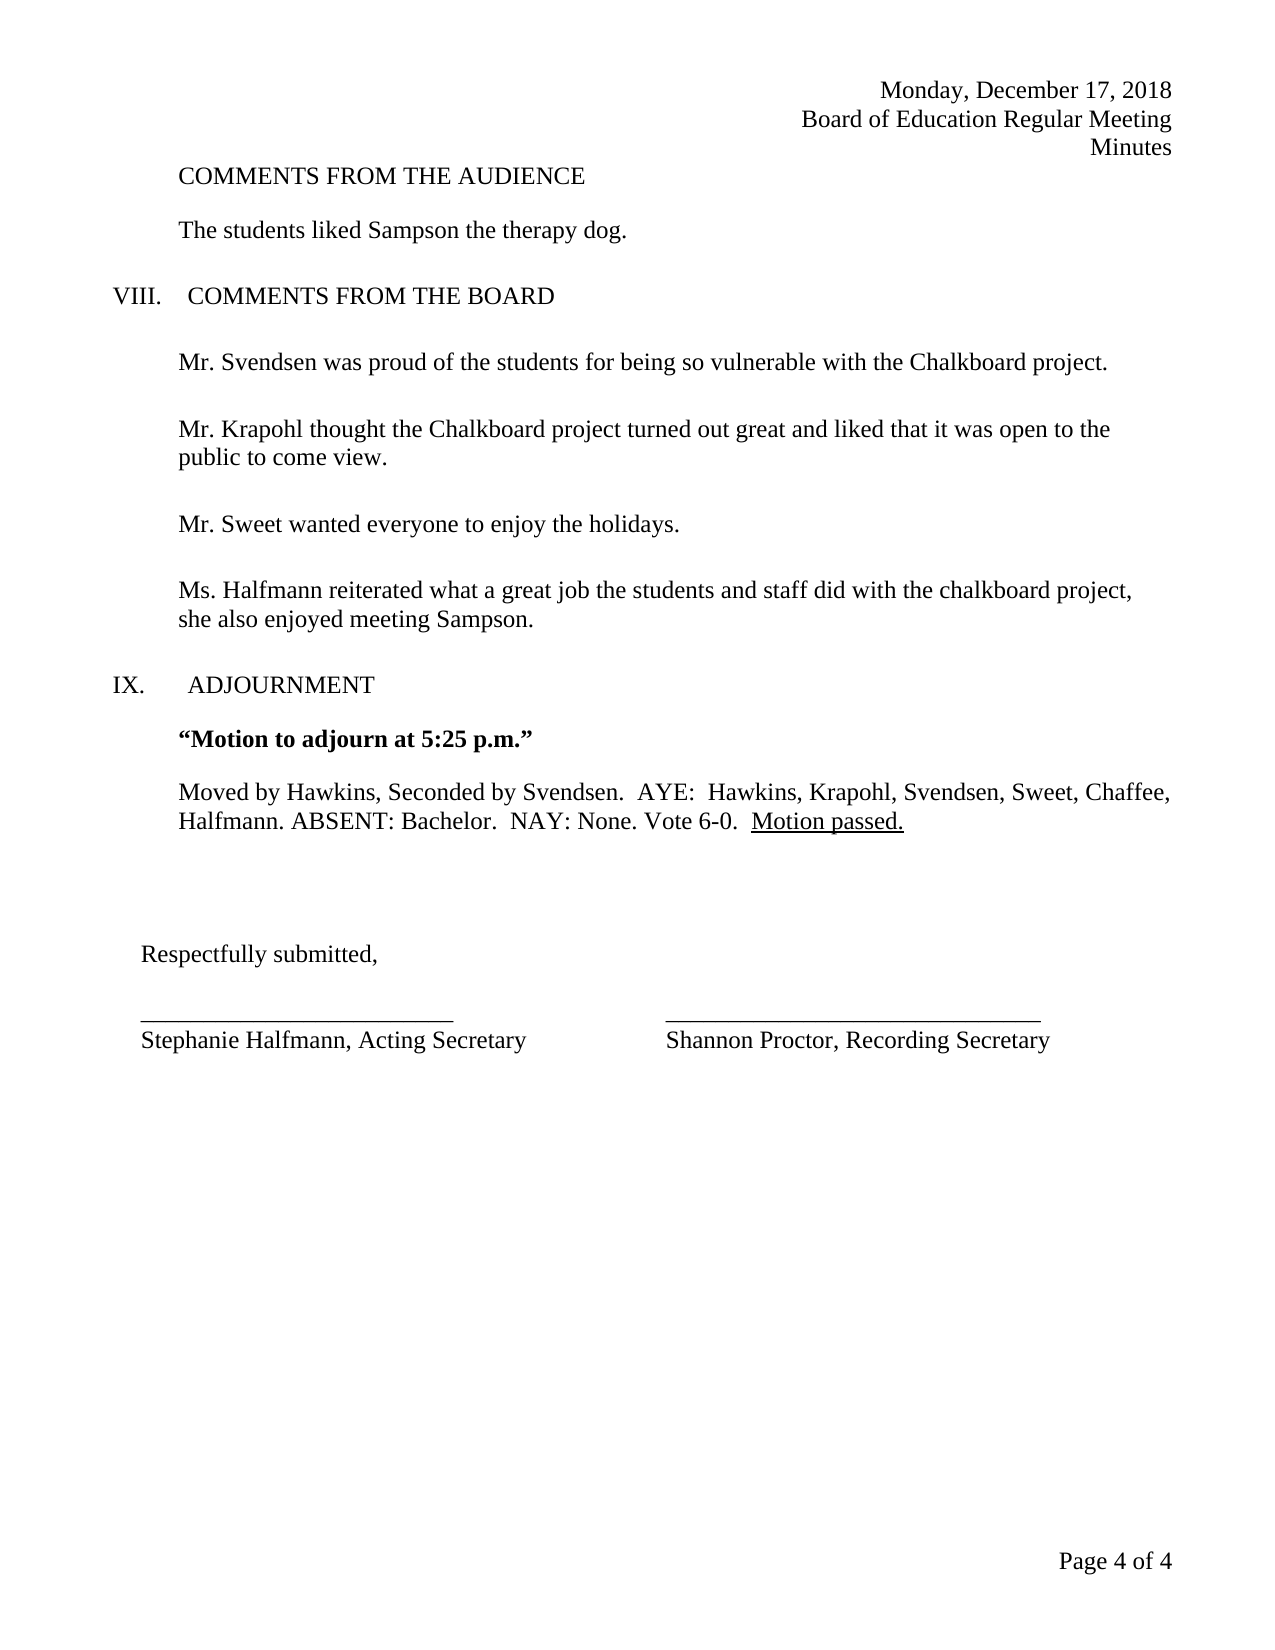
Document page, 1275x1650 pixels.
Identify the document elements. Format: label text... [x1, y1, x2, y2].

text Moved by Hawkins, Seconded by Svendsen. AYE: Hawkins, Krapohl, Svendsen, Sweet, Chaffee, Halfmann. ABSENT: Bachelor. NAY: None. Vote 6-0. Motion passed. [178, 777, 1172, 835]
list COMMENTS FROM THE BOARD [112, 281, 1172, 310]
list ADJOURNMENT [112, 670, 1172, 699]
text Stephanie Halfmann, Acting Secretary Shannon Proctor, Recording Secretary [66, 1025, 1172, 1054]
text COMMENTS FROM THE AUDIENCE [178, 161, 1172, 190]
text Respectfully submitted, [141, 939, 1172, 967]
text _________________________ ______________________________ [66, 996, 1172, 1025]
text Mr. Krapohl thought the Chalkboard project turned out great and liked that it was open to the public to come view. [178, 414, 1172, 471]
text “Motion to adjourn at 5:25 p.m.” [112, 724, 1172, 752]
text Mr. Sweet wanted everyone to enjoy the holidays. [178, 509, 1172, 537]
text The students liked Sampson the therapy dog. [178, 215, 1172, 244]
text Ms. Halfmann reiterated what a great job the students and staff did with the chalkboard project, she also enjoyed meeting Sampson. [178, 575, 1172, 632]
text Mr. Svendsen was proud of the students for being so vulnerable with the Chalkboard project. [178, 347, 1172, 376]
